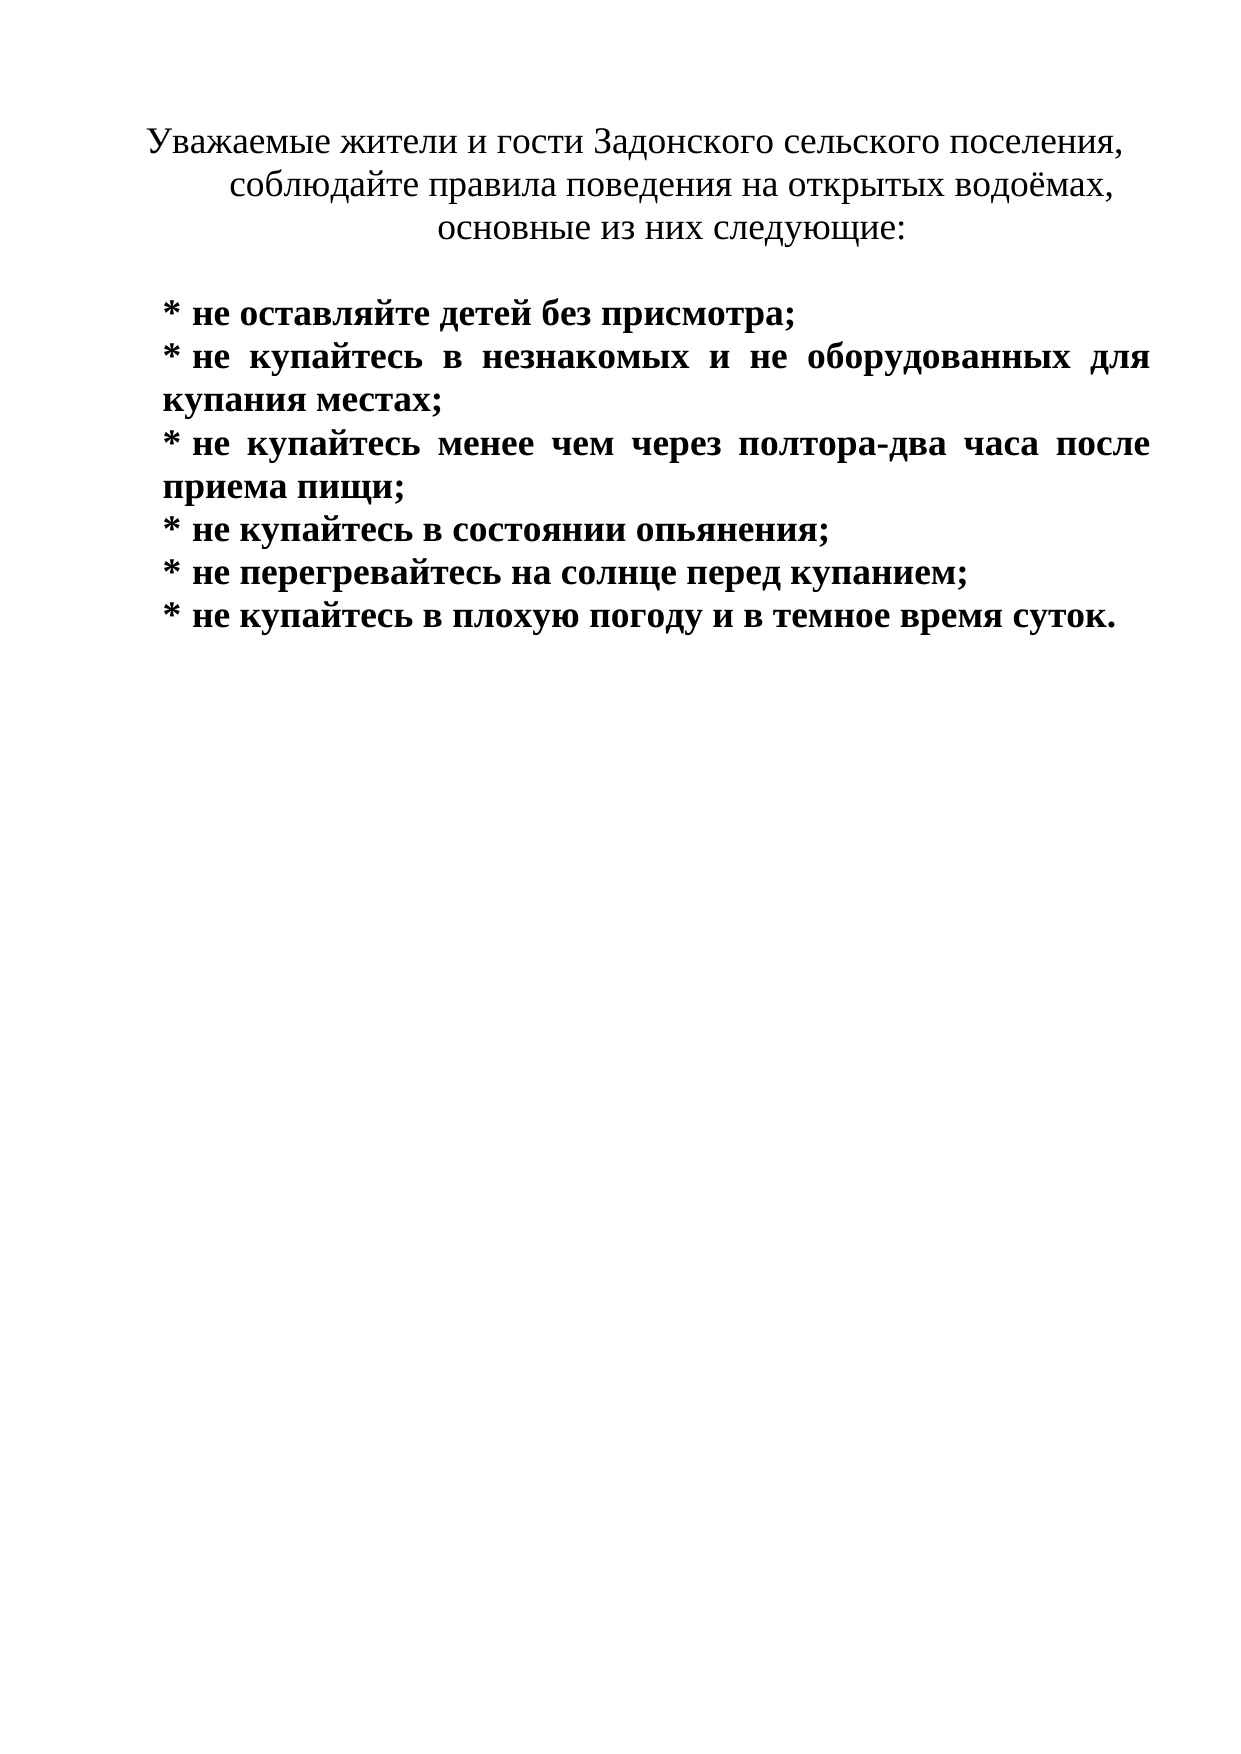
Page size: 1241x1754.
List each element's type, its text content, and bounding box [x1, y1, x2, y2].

list не оставляйте детей без присмотра; [162, 291, 1152, 334]
list не перегревайтесь на солнце перед купанием; [162, 549, 1152, 592]
list не купайтесь менее чем через полтора-два часа после приема пищи; [162, 420, 1152, 506]
list не купайтесь в незнакомых и не оборудованных для купания местах; [162, 334, 1152, 420]
list не купайтесь в плохую погоду и в темное время суток. [162, 592, 1152, 636]
text основные из них следующие: [118, 204, 1152, 247]
list не купайтесь в состоянии опьянения; [162, 506, 1152, 549]
text Уважаемые жители и гости Задонского сельского поселения, [118, 118, 1152, 161]
text соблюдайте правила поведения на открытых водоёмах, [118, 161, 1152, 204]
